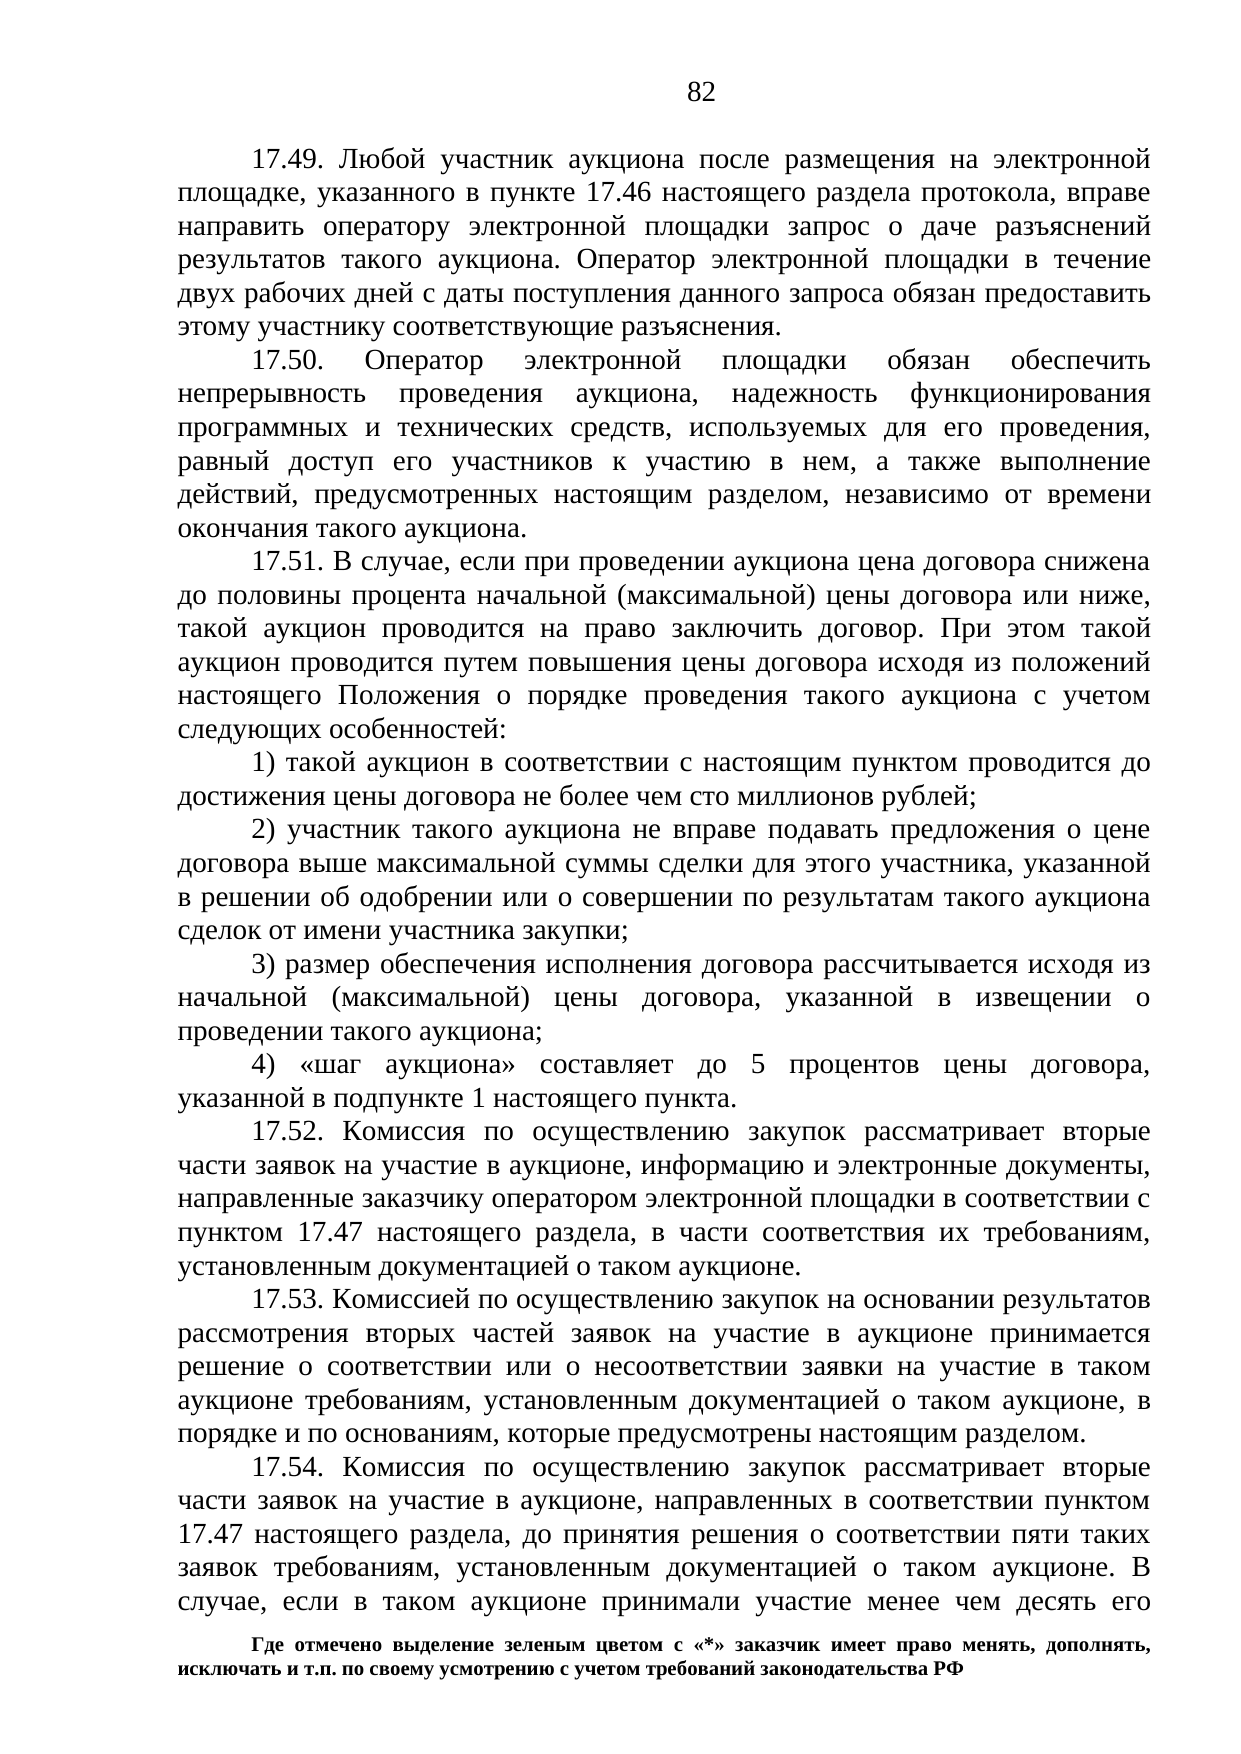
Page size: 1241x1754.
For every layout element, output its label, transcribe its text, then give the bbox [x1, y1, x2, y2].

text 17.50. Оператор электронной площадки обязан обеспечить непрерывность проведения аукциона, надежность функционирования программных и технических средств, используемых для его проведения, равный доступ его участников к участию в нем, а также выполнение действий, предусмотренных настоящим разделом, независимо от времени окончания такого аукциона. [177, 342, 1152, 543]
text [177, 1449, 1152, 1617]
text 17.53. Комиссией по осуществлению закупок на основании результатов рассмотрения вторых частей заявок на участие в аукционе принимается решение о соответствии или о несоответствии заявки на участие в таком аукционе требованиям, установленным документацией о таком аукционе, в порядке и по основаниям, которые предусмотрены настоящим разделом. [177, 1281, 1152, 1449]
text 2) участник такого аукциона не вправе подавать предложения о цене договора выше максимальной суммы сделки для этого участника, указанной в решении об одобрении или о совершении по результатам такого аукциона сделок от имени участника закупки; [177, 812, 1152, 946]
text 4) «шаг аукциона» составляет до 5 процентов цены договора, указанной в подпункте 1 настоящего пункта. [177, 1046, 1152, 1113]
text 1) такой аукцион в соответствии с настоящим пунктом проводится до достижения цены договора не более чем сто миллионов рублей; [177, 744, 1152, 812]
text 3) размер обеспечения исполнения договора рассчитывается исходя из начальной (максимальной) цены договора, указанной в извещении о проведении такого аукциона; [177, 946, 1152, 1046]
text 17.51. В случае, если при проведении аукциона цена договора снижена до половины процента начальной (максимальной) цены договора или ниже, такой аукцион проводится на право заключить договор. При этом такой аукцион проводится путем повышения цены договора исходя из положений настоящего Положения о порядке проведения такого аукциона с учетом следующих особенностей: [177, 543, 1152, 744]
text 17.52. Комиссия по осуществлению закупок рассматривает вторые части заявок на участие в аукционе, информацию и электронные документы, направленные заказчику оператором электронной площадки в соответствии с пунктом 17.47 настоящего раздела, в части соответствия их требованиям, установленным документацией о таком аукционе. [177, 1113, 1152, 1281]
text 17.49. Любой участник аукциона после размещения на электронной площадке, указанного в пункте 17.46 настоящего раздела протокола, вправе направить оператору электронной площадки запрос о даче разъяснений результатов такого аукциона. Оператор электронной площадки в течение двух рабочих дней с даты поступления данного запроса обязан предоставить этому участнику соответствующие разъяснения. [177, 141, 1152, 342]
